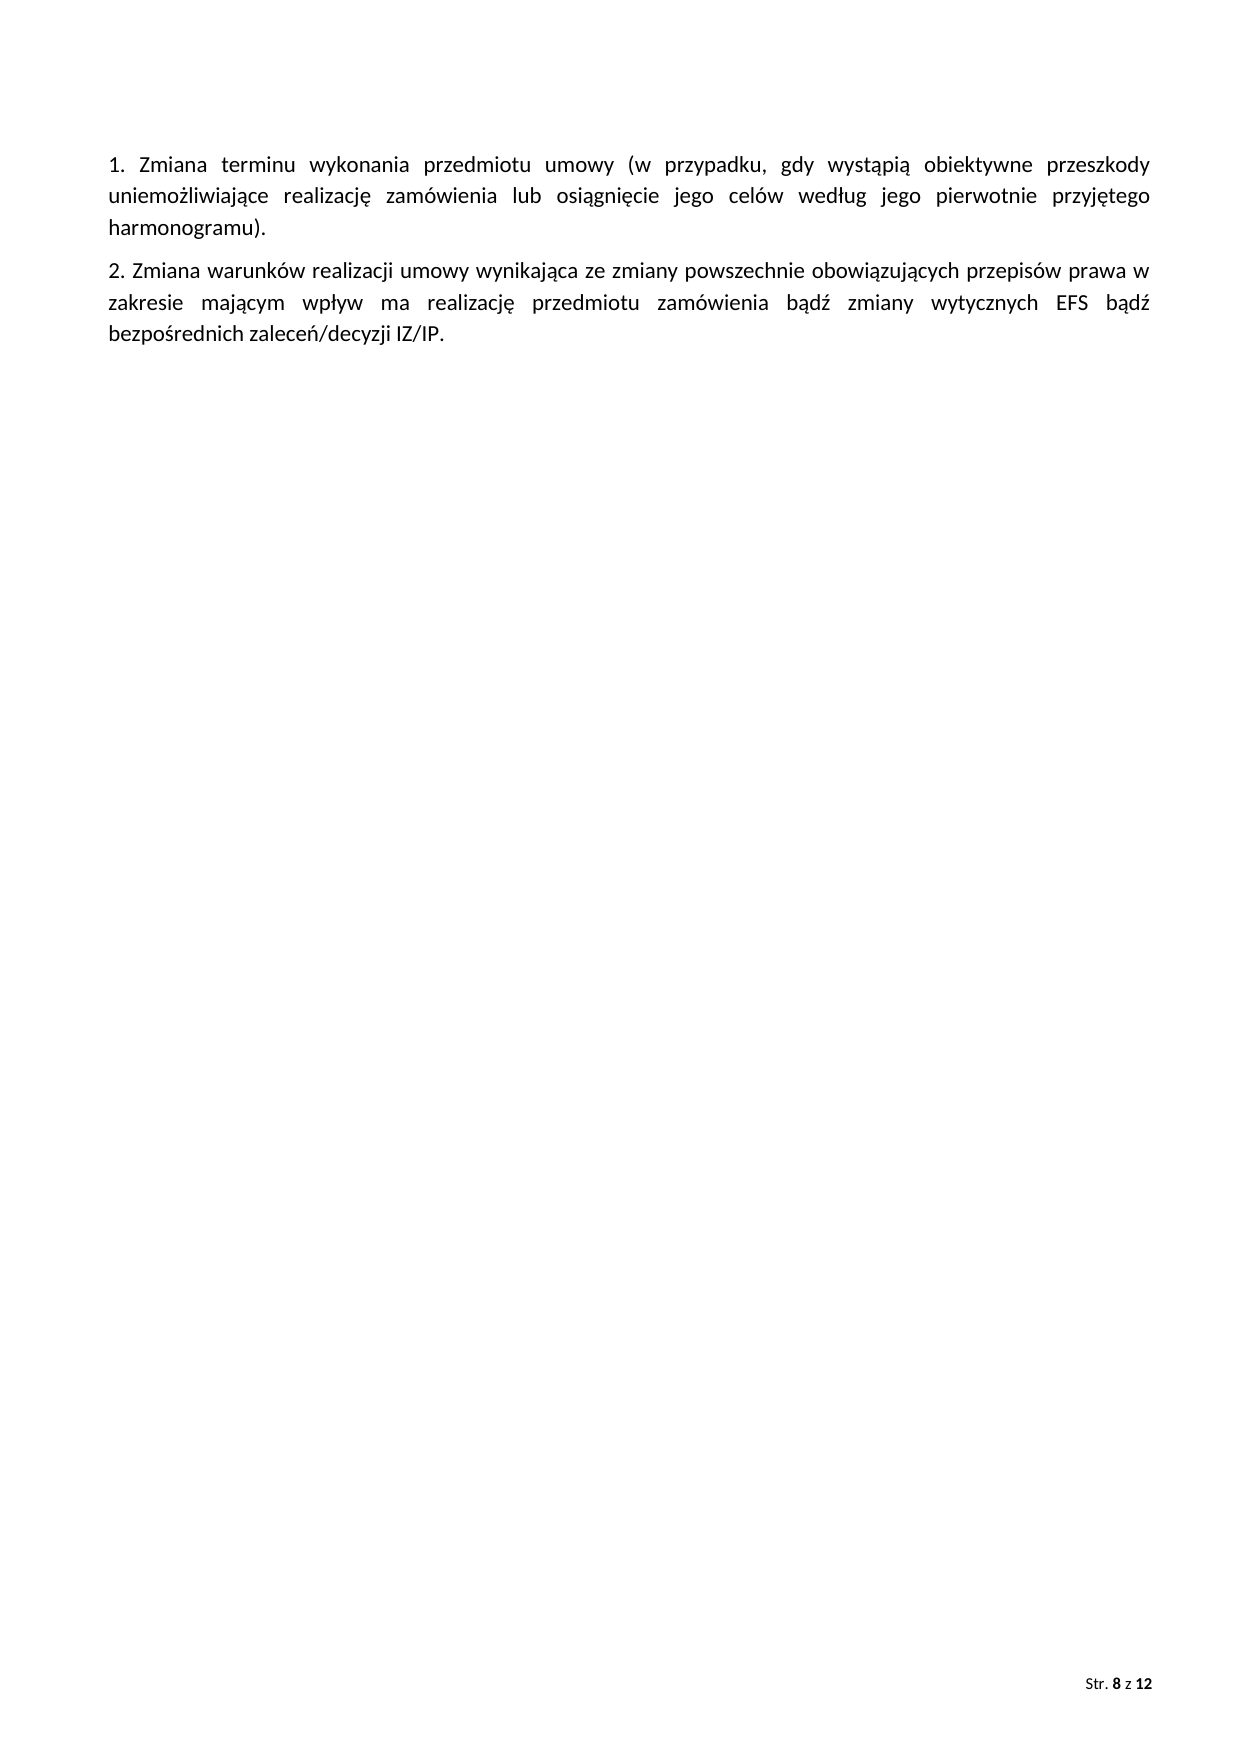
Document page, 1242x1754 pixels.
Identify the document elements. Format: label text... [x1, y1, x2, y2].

text 1. Zmiana terminu wykonania przedmiotu umowy (w przypadku, gdy wystąpią obiektywne przeszkody uniemożliwiające realizację zamówienia lub osiągnięcie jego celów według jego pierwotnie przyjętego harmonogramu). [108, 148, 1152, 241]
text 2. Zmiana warunków realizacji umowy wynikająca ze zmiany powszechnie obowiązujących przepisów prawa w zakresie mającym wpływ ma realizację przedmiotu zamówienia bądź zmiany wytycznych EFS bądź bezpośrednich zaleceń/decyzji IZ/IP. [108, 254, 1152, 348]
